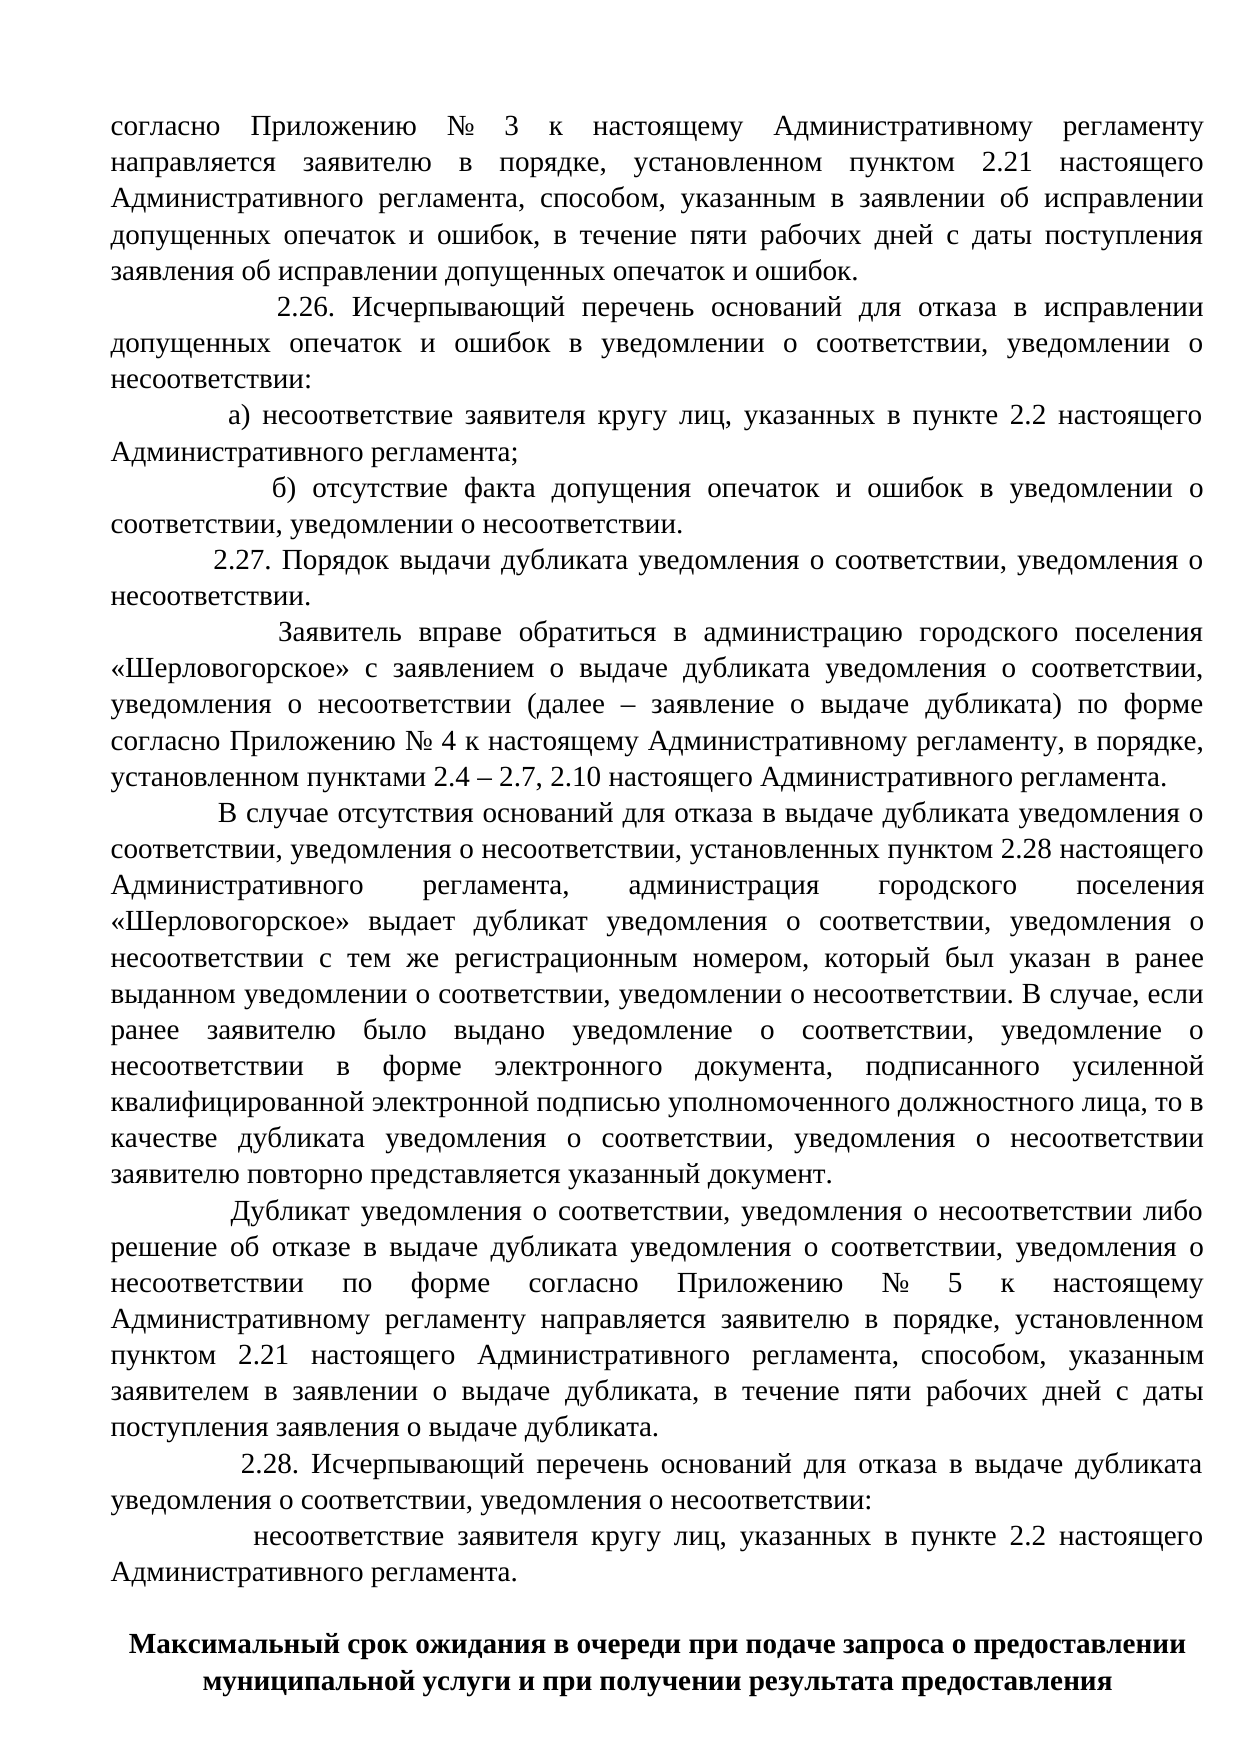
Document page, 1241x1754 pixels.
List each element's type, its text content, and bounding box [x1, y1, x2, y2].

text В случае отсутствия оснований для отказа в выдаче дубликата уведомления о соответствии, уведомления о несоответствии, установленных пунктом 2.28 настоящего Административного регламента, администрация городского поселения «Шерловогорское» выдает дубликат уведомления о соответствии, уведомления о несоответствии с тем же регистрационным номером, который был указан в ранее выданном уведомлении о соответствии, уведомлении о несоответствии. В случае, если ранее заявителю было выдано уведомление о соответствии, уведомление о несоответствии в форме электронного документа, подписанного усиленной квалифицированной электронной подписью уполномоченного должностного лица, то в качестве дубликата уведомления о соответствии, уведомления о несоответствии заявителю повторно представляется указанный документ. [110, 795, 1205, 1190]
text Дубликат уведомления о соответствии, уведомления о несоответствии либо решение об отказе в выдаче дубликата уведомления о соответствии, уведомления о несоответствии по форме согласно Приложению № 5 к настоящему Административному регламенту направляется заявителю в порядке, установленном пунктом 2.21 настоящего Административного регламента, способом, указанным заявителем в заявлении о выдаче дубликата, в течение пяти рабочих дней с даты поступления заявления о выдаче дубликата. [110, 1193, 1205, 1443]
text 2.28. Исчерпывающий перечень оснований для отказа в выдаче дубликата уведомления о соответствии, уведомления о несоответствии: [110, 1446, 1205, 1515]
text несоответствие заявителя кругу лиц, указанных в пункте 2.2 настоящего Административного регламента. [110, 1518, 1205, 1588]
text Максимальный срок ожидания в очереди при подаче запроса о предоставлении муниципальной услуги и при получении результата предоставления [110, 1626, 1205, 1696]
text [110, 108, 1205, 286]
text а) несоответствие заявителя кругу лиц, указанных в пункте 2.2 настоящего Административного регламента; [110, 397, 1205, 467]
text 2.27. Порядок выдачи дубликата уведомления о соответствии, уведомления о несоответствии. [110, 542, 1205, 612]
text б) отсутствие факта допущения опечаток и ошибок в уведомлении о соответствии, уведомлении о несоответствии. [110, 470, 1205, 539]
text 2.26. Исчерпывающий перечень оснований для отказа в исправлении допущенных опечаток и ошибок в уведомлении о соответствии, уведомлении о несоответствии: [110, 289, 1205, 395]
text Заявитель вправе обратиться в администрацию городского поселения «Шерловогорское» с заявлением о выдаче дубликата уведомления о соответствии, уведомления о несоответствии (далее – заявление о выдаче дубликата) по форме согласно Приложению № 4 к настоящему Административному регламенту, в порядке, установленном пунктами 2.4 – 2.7, 2.10 настоящего Административного регламента. [110, 614, 1205, 792]
